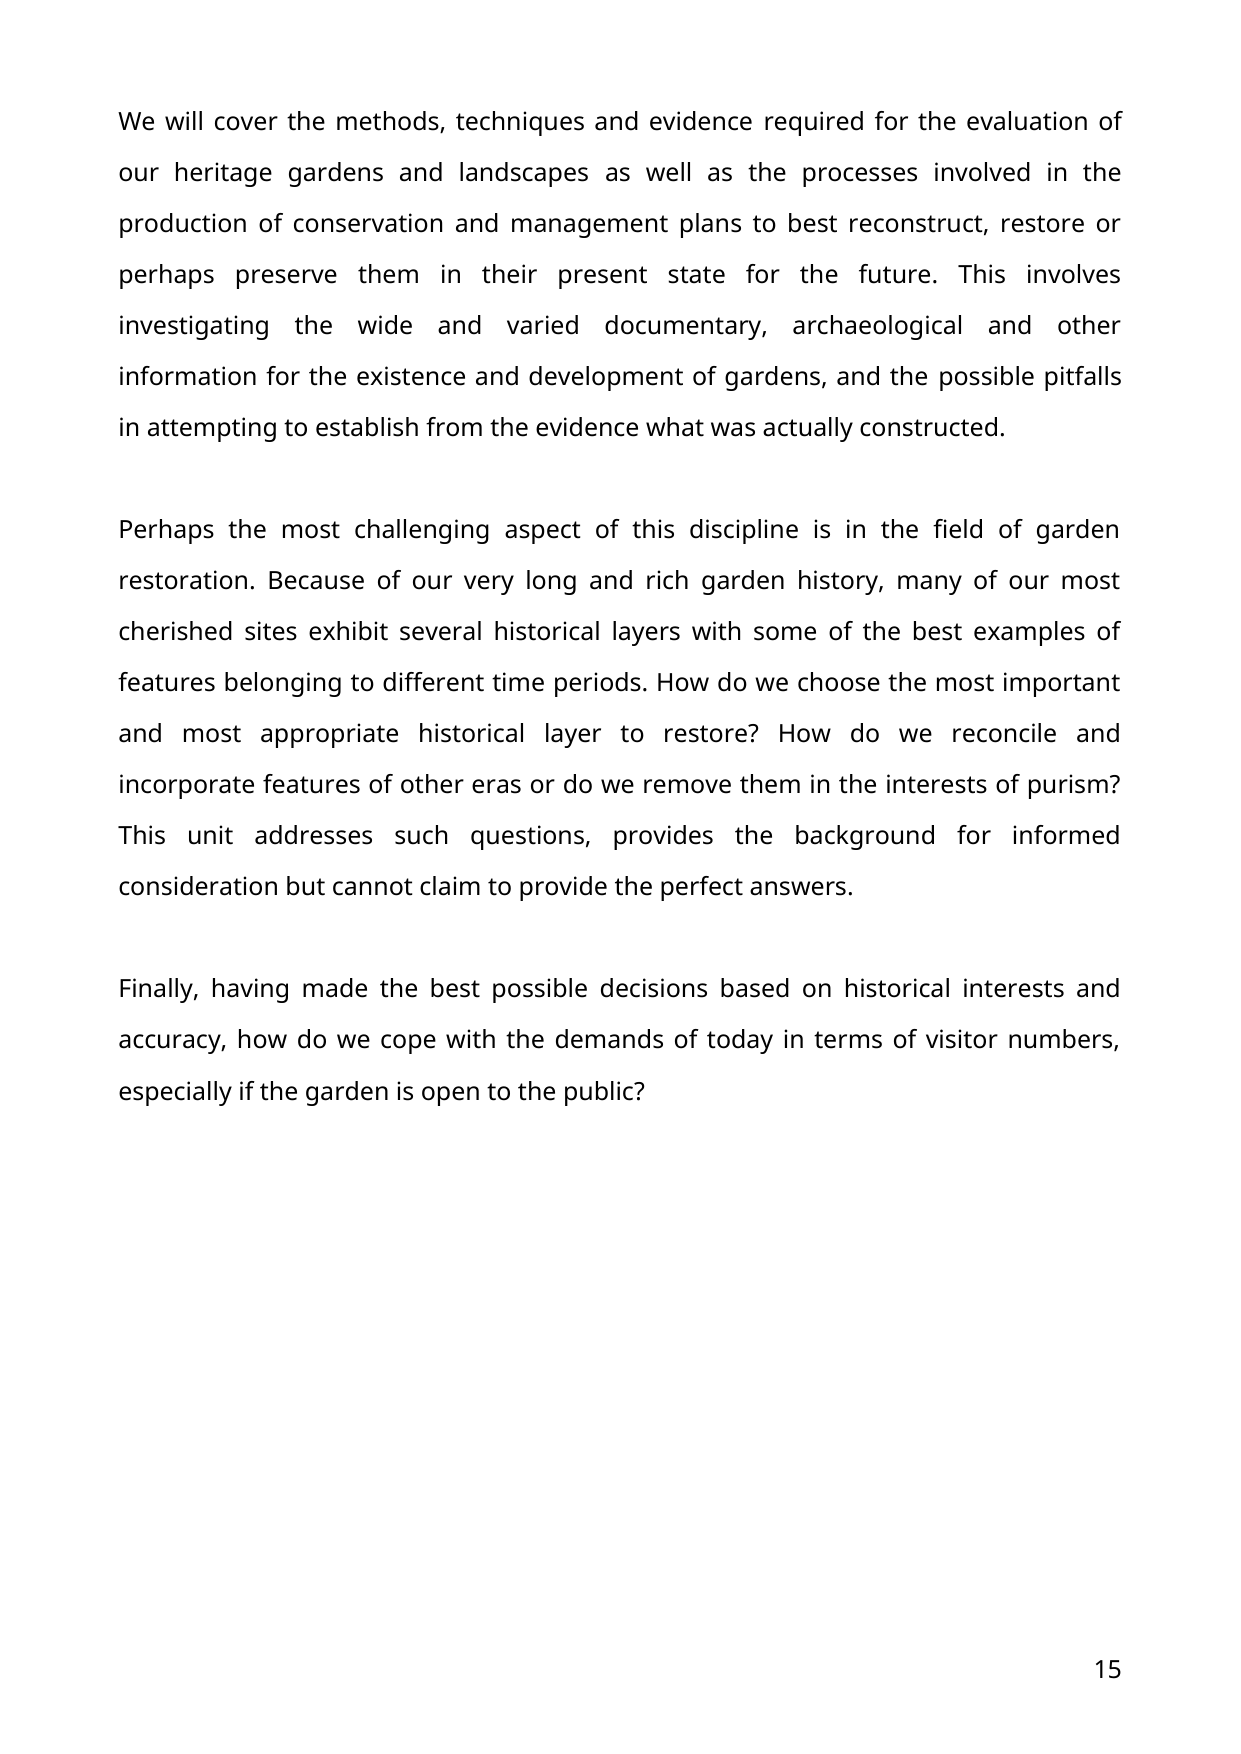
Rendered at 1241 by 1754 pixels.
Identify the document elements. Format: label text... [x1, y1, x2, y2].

text Finally, having made the best possible decisions based on historical interests and accuracy, how do we cope with the demands of today in terms of visitor numbers, especially if the garden is open to the public? [118, 971, 1122, 1107]
text Perhaps the most challenging aspect of this discipline is in the field of garden restoration. Because of our very long and rich garden history, many of our most cherished sites exhibit several historical layers with some of the best examples of features belonging to different time periods. How do we choose the most important and most appropriate historical layer to restore? How do we reconcile and incorporate features of other eras or do we remove them in the interests of purism? This unit addresses such questions, provides the background for informed consideration but cannot claim to provide the perfect answers. [118, 512, 1122, 903]
text We will cover the methods, techniques and evidence required for the evaluation of our heritage gardens and landscapes as well as the processes involved in the production of conservation and management plans to best reconstruct, restore or perhaps preserve them in their present state for the future. This involves investigating the wide and varied documentary, archaeological and other information for the existence and development of gardens, and the possible pitfalls in attempting to establish from the evidence what was actually constructed. [118, 103, 1122, 444]
